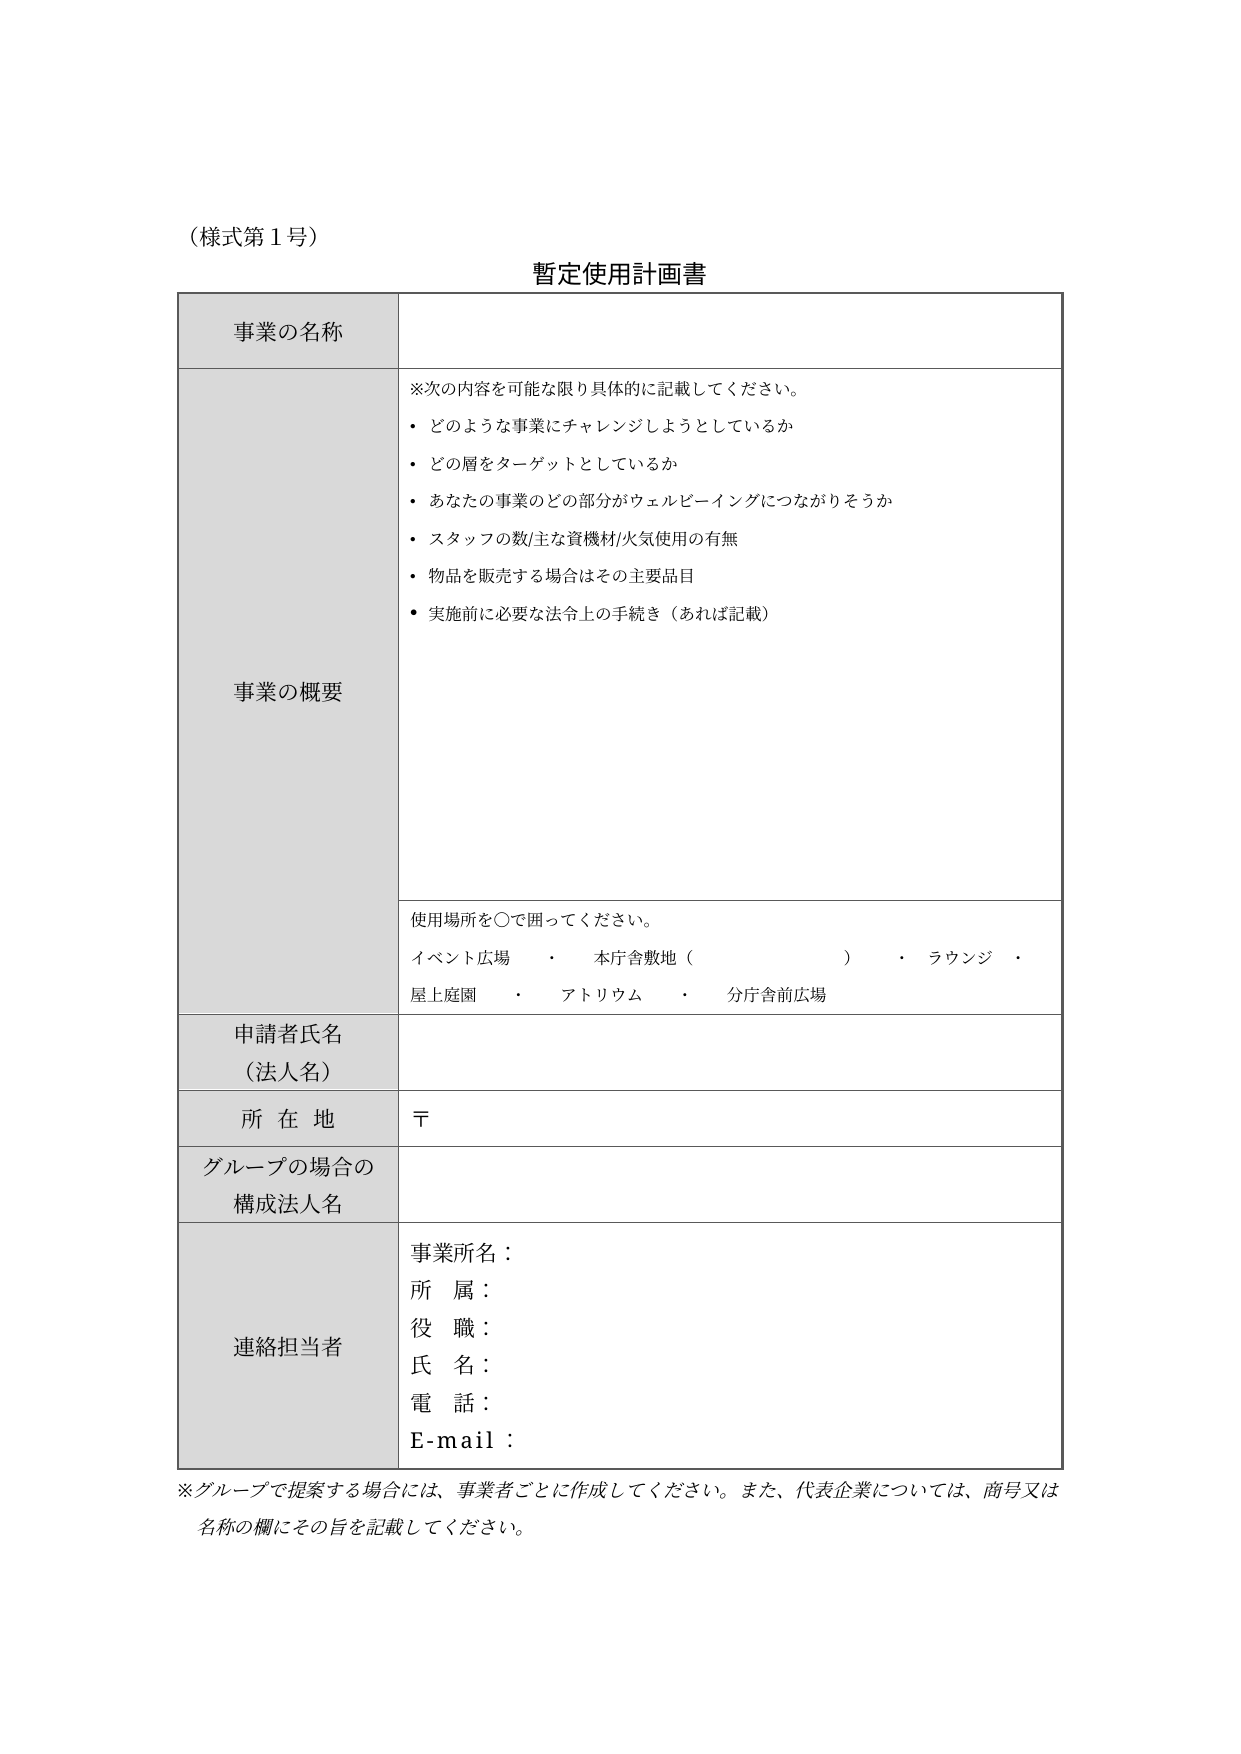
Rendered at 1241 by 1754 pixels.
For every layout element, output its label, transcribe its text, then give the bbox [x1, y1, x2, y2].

table_header [399, 294, 1061, 368]
table_cell [399, 1015, 1061, 1089]
table_cell グループの場合の 構成法人名 [179, 1147, 398, 1222]
table_cell 申請者氏名 （法人名） [179, 1015, 398, 1089]
table_cell 〒 [399, 1091, 1061, 1146]
table_cell 連絡担当者 [179, 1223, 398, 1468]
text （様式第１号） [177, 217, 1063, 254]
table_cell 事業の概要 [179, 369, 398, 1013]
table_cell 所在地 [179, 1091, 398, 1146]
table_header 事業の名称 [179, 294, 398, 368]
text ※グループで提案する場合には、事業者ごとに作成してください。また、代表企業については、商号又は名称の欄にその旨を記載してください。 [177, 1470, 1063, 1545]
table_cell ※次の内容を可能な限り具体的に記載してください。 どのような事業にチャレンジしようとしているか どの層をターゲットとしているか あなたの事業のどの部分がウェルビーイングにつながりそうか スタッフの数/主な資機材/火気使用の有無 物品を販売する場合はその主要品目 実施前に必要な法令上の手続き（あれば記載） [399, 369, 1061, 900]
table_cell 使用場所を〇で囲ってください。 イベント広場 ・ 本庁舎敷地（ ） ・ ラウンジ ・ 屋上庭園 ・ アトリウム ・ 分庁舎前広場 [399, 901, 1061, 1013]
table_cell [399, 1147, 1061, 1222]
table_cell 事業所名： 所属： 役職： 氏名： 電話： E-mail： [399, 1223, 1061, 1468]
text 暫定使用計画書 [177, 254, 1063, 292]
